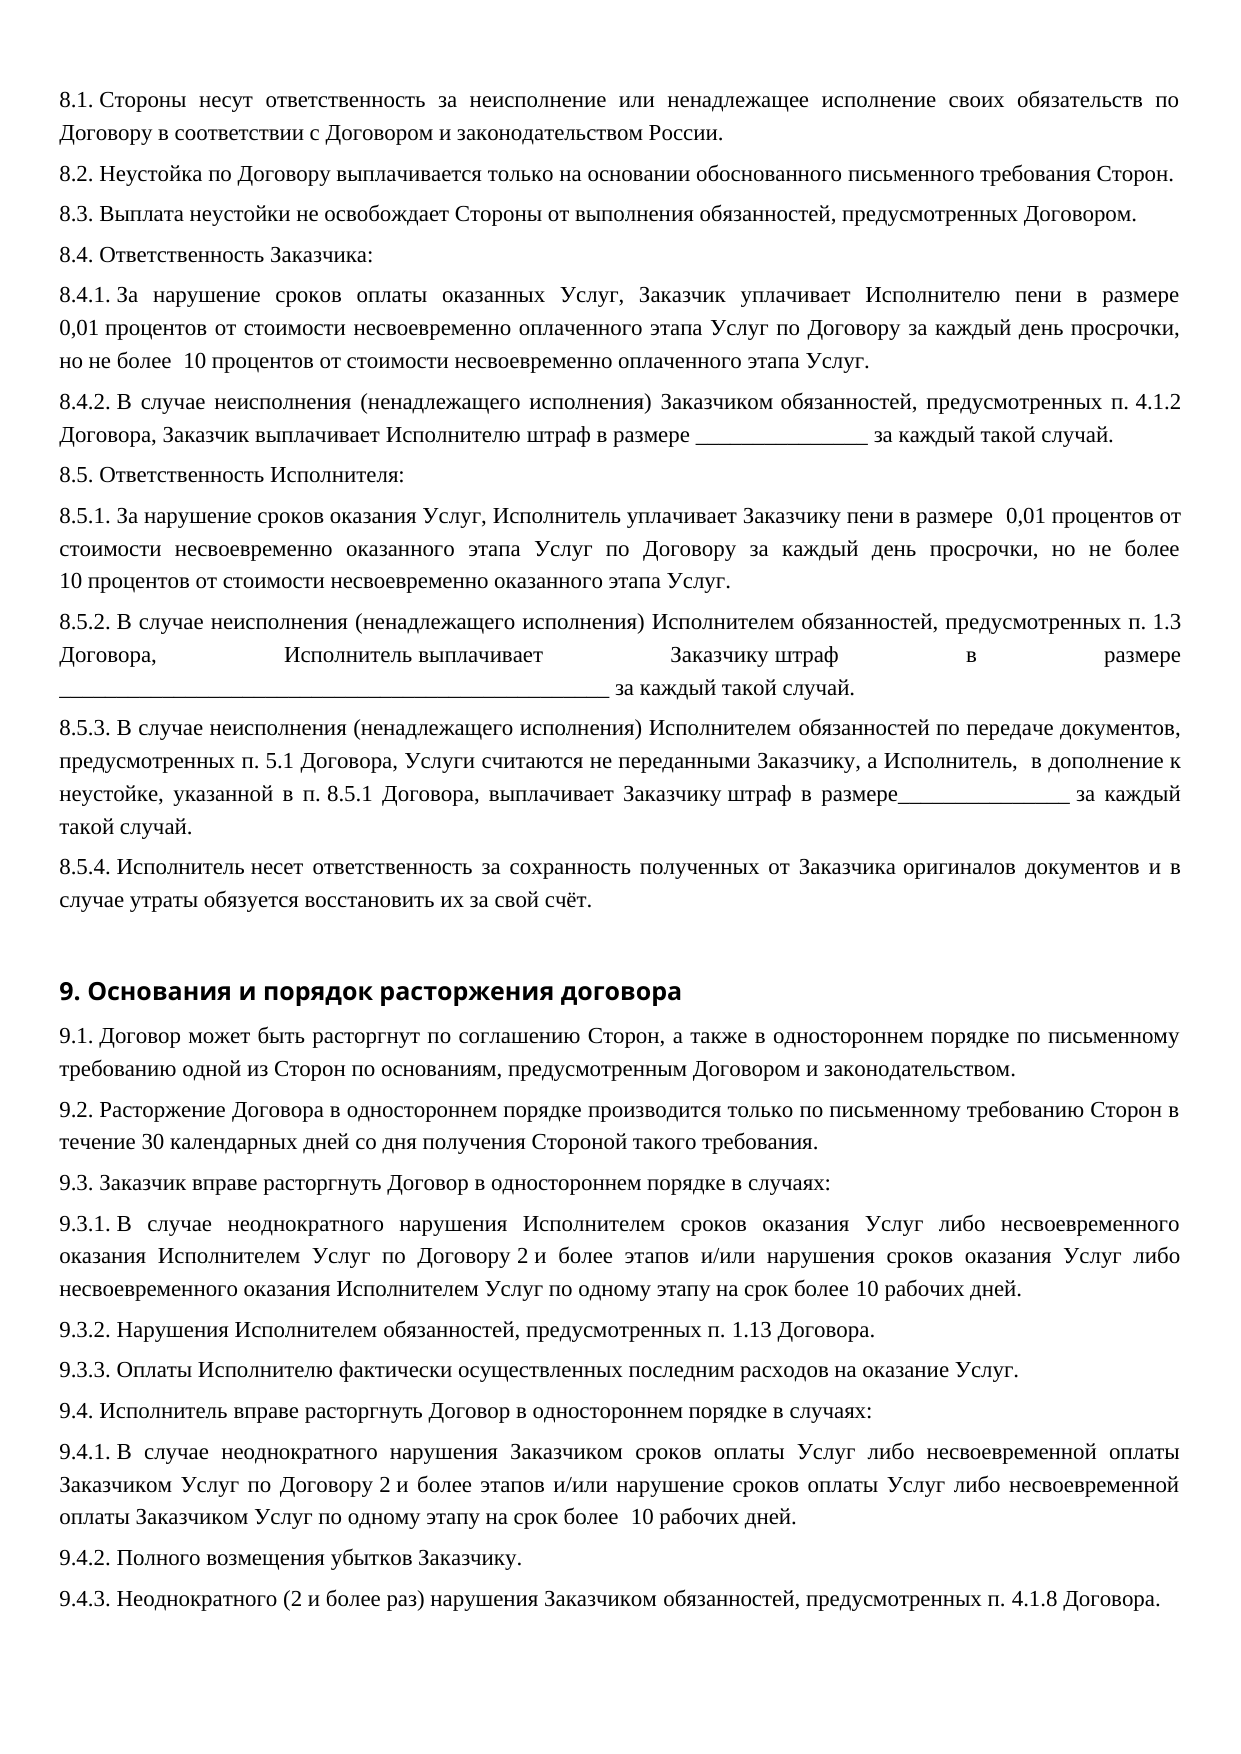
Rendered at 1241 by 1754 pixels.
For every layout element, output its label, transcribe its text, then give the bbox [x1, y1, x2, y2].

list Неоднократного (2 и более раз) нарушения Заказчиком обязанностей, предусмотренных п. 4.1.8 Договора. [59, 1578, 1181, 1611]
list В случае неоднократного нарушения Заказчиком сроков оплаты Услуг либо несвоевременной оплаты Заказчиком Услуг по Договору 2 и более этапов и/или нарушение сроков оплаты Услуг либо несвоевременной оплаты Заказчиком Услуг по одному этапу на срок более 10 рабочих дней. [59, 1431, 1181, 1530]
list Договор может быть расторгнут по соглашению Сторон, а также в одностороннем порядке по письменному требованию одной из Сторон по основаниям, предусмотренным Договором и законодательством. [59, 1016, 1181, 1081]
list Заказчик вправе расторгнуть Договор в одностороннем порядке в случаях: [59, 1163, 1181, 1195]
list Неустойка по Договору выплачивается только на основании обоснованного письменного требования Сторон. [59, 153, 1181, 186]
list Выплата неустойки не освобождает Стороны от выполнения обязанностей, предусмотренных Договором. [59, 194, 1181, 227]
list Стороны несут ответственность за неисполнение или ненадлежащее исполнение своих обязательств по Договору в соответствии с Договором и законодательством России. [59, 80, 1181, 145]
list Расторжение Договора в одностороннем порядке производится только по письменному требованию Сторон в течение 30 календарных дней со дня получения Стороной такого требования. [59, 1089, 1181, 1155]
list За нарушение сроков оказания Услуг, Исполнитель уплачивает Заказчику пени в размере 0,01 процентов от стоимости несвоевременно оказанного этапа Услуг по Договору за каждый день просрочки, но не более 10 процентов от стоимости несвоевременно оказанного этапа Услуг. [59, 495, 1181, 594]
list Оплаты Исполнителю фактически осуществленных последним расходов на оказание Услуг. [59, 1350, 1181, 1383]
list Нарушения Исполнителем обязанностей, предусмотренных п. 1.13 Договора. [59, 1309, 1181, 1342]
list За нарушение сроков оплаты оказанных Услуг, Заказчик уплачивает Исполнителю пени в размере 0,01 процентов от стоимости несвоевременно оплаченного этапа Услуг по Договору за каждый день просрочки, но не более 10 процентов от стоимости несвоевременно оплаченного этапа Услуг. [59, 275, 1181, 373]
list В случае неисполнения (ненадлежащего исполнения) Исполнителем обязанностей, предусмотренных п. 1.3 Договора, Исполнитель выплачивает Заказчику штраф в размере ________________________________________________ за каждый такой случай. [59, 602, 1181, 700]
list Ответственность Исполнителя: [59, 455, 1181, 488]
list Ответственность Заказчика: [59, 234, 1181, 267]
list В случае неисполнения (ненадлежащего исполнения) Заказчиком обязанностей, предусмотренных п. 4.1.2 Договора, Заказчик выплачивает Исполнителю штраф в размере _______________ за каждый такой случай. [59, 381, 1181, 447]
list В случае неисполнения (ненадлежащего исполнения) Исполнителем обязанностей по передаче документов, предусмотренных п. 5.1 Договора, Услуги считаются не переданными Заказчику, а Исполнитель, в дополнение к неустойке, указанной в п. 8.5.1 Договора, выплачивает Заказчику штраф в размере_______________ за каждый такой случай. [59, 708, 1181, 839]
list Исполнитель вправе расторгнуть Договор в одностороннем порядке в случаях: [59, 1391, 1181, 1423]
list Полного возмещения убытков Заказчику. [59, 1538, 1181, 1570]
subtitle Основания и порядок расторжения договора [59, 973, 1181, 1007]
list В случае неоднократного нарушения Исполнителем сроков оказания Услуг либо несвоевременного оказания Исполнителем Услуг по Договору 2 и более этапов и/или нарушения сроков оказания Услуг либо несвоевременного оказания Исполнителем Услуг по одному этапу на срок более 10 рабочих дней. [59, 1203, 1181, 1302]
list Исполнитель несет ответственность за сохранность полученных от Заказчика оригиналов документов и в случае утраты обязуется восстановить их за свой счёт. [59, 847, 1181, 913]
